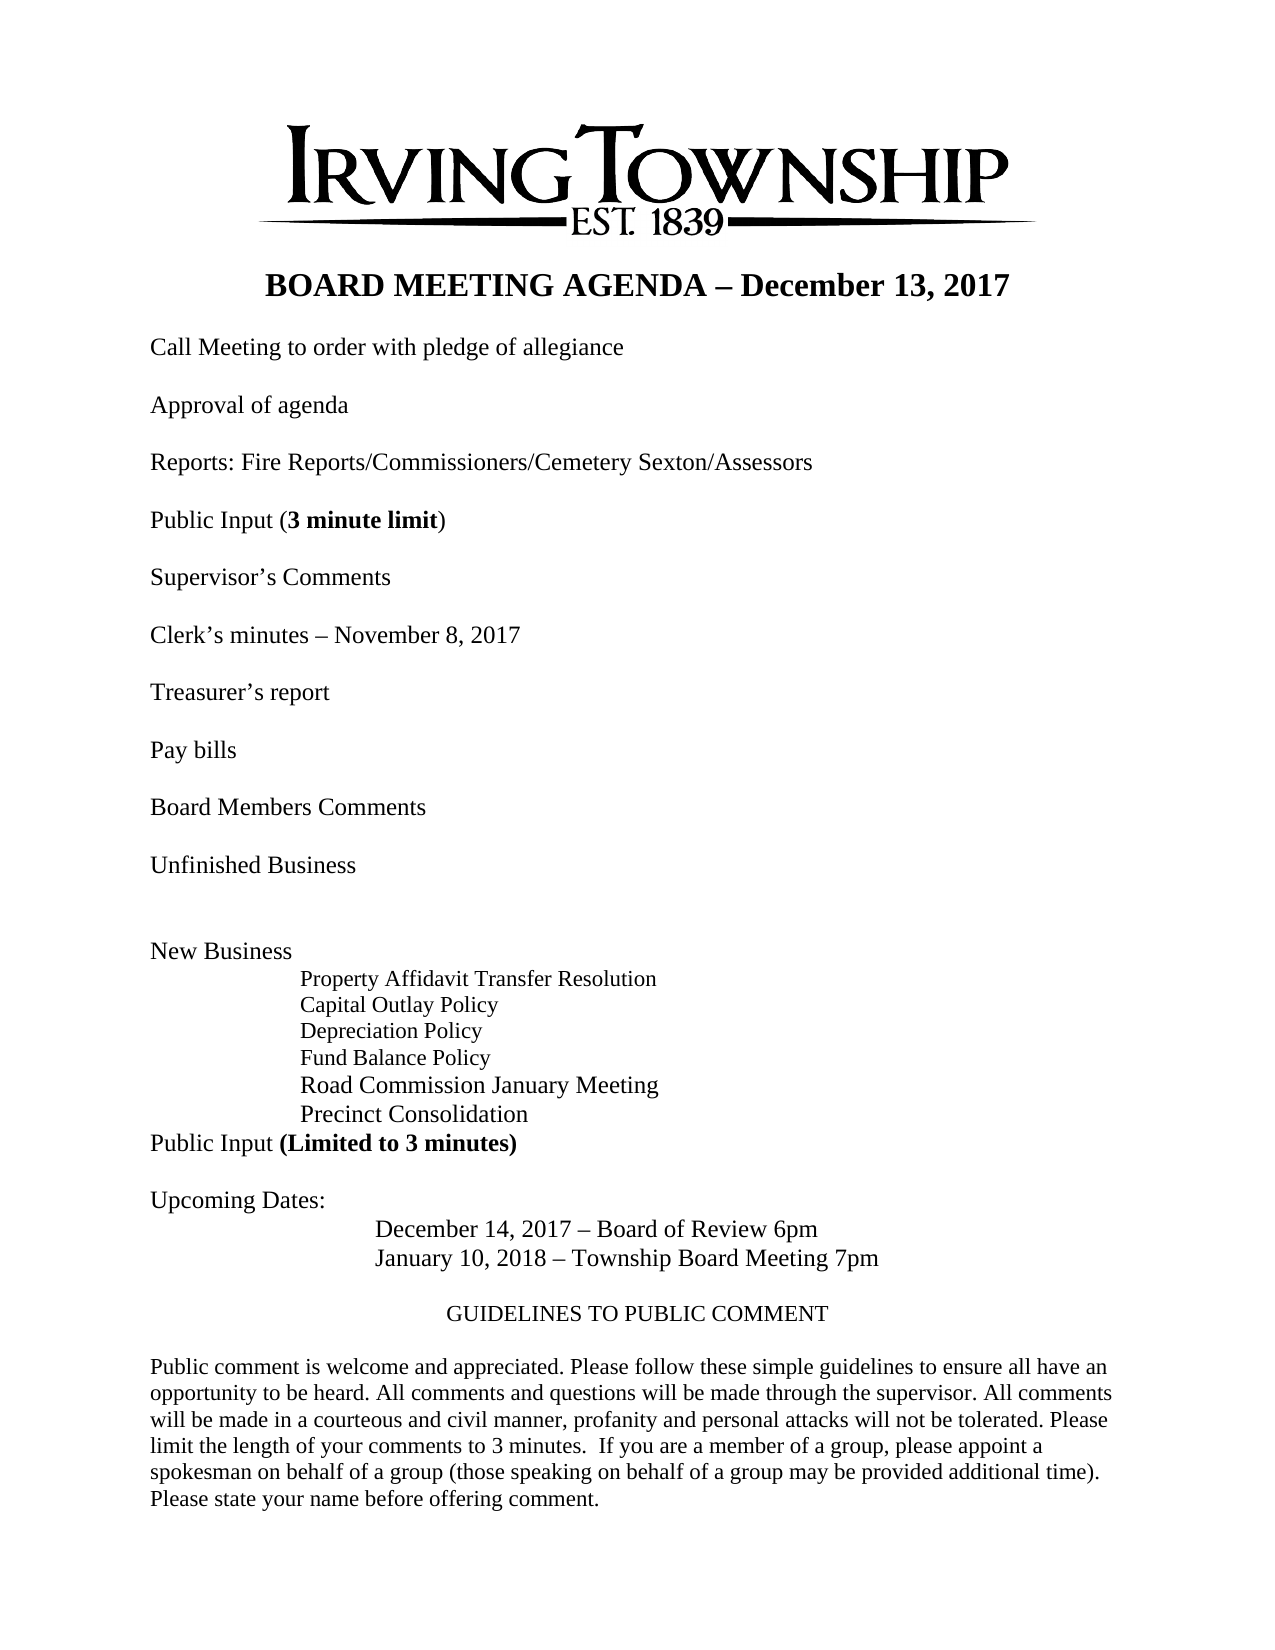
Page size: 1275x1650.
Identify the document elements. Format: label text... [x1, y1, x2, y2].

text Call Meeting to order with pledge of allegiance [150, 332, 1125, 361]
text Approval of agenda [150, 390, 1125, 419]
text Precinct Consolidation [150, 1099, 1125, 1128]
text Treasurer’s report [150, 677, 1125, 706]
text Unfinished Business [150, 850, 1125, 879]
text Property Affidavit Transfer Resolution [150, 965, 1125, 991]
text January 10, 2018 – Township Board Meeting 7pm [150, 1243, 1125, 1272]
text Reports: Fire Reports/Commissioners/Cemetery Sexton/Assessors [150, 447, 1125, 476]
text Capital Outlay Policy [150, 991, 1125, 1018]
text Public Input (3 minute limit) [150, 505, 1125, 534]
text Depreciation Policy [150, 1018, 1125, 1044]
text Board Members Comments [150, 792, 1125, 821]
text Public Input (Limited to 3 minutes) [150, 1128, 1125, 1157]
text Road Commission January Meeting [150, 1070, 1125, 1099]
text New Business [150, 936, 1125, 965]
text Public comment is welcome and appreciated. Please follow these simple guidelines to ensure all have an opportunity to be heard. All comments and questions will be made through the supervisor. All comments will be made in a courteous and civil manner, profanity and personal attacks will not be tolerated. Please limit the length of your comments to 3 minutes. If you are a member of a group, please appoint a spokesman on behalf of a group (those speaking on behalf of a group may be provided additional time). Please state your name before offering comment. [150, 1353, 1125, 1511]
picture [203, 105, 1072, 266]
text GUIDELINES TO PUBLIC COMMENT [150, 1300, 1125, 1327]
text Supervisor’s Comments [150, 562, 1125, 591]
text Upcoming Dates: [150, 1185, 1125, 1214]
text BOARD MEETING AGENDA – December 13, 2017 [150, 265, 1125, 304]
text Clerk’s minutes – November 8, 2017 [150, 620, 1125, 649]
text Fund Balance Policy [150, 1044, 1125, 1070]
text December 14, 2017 – Board of Review 6pm [150, 1214, 1125, 1243]
text Pay bills [150, 735, 1125, 764]
